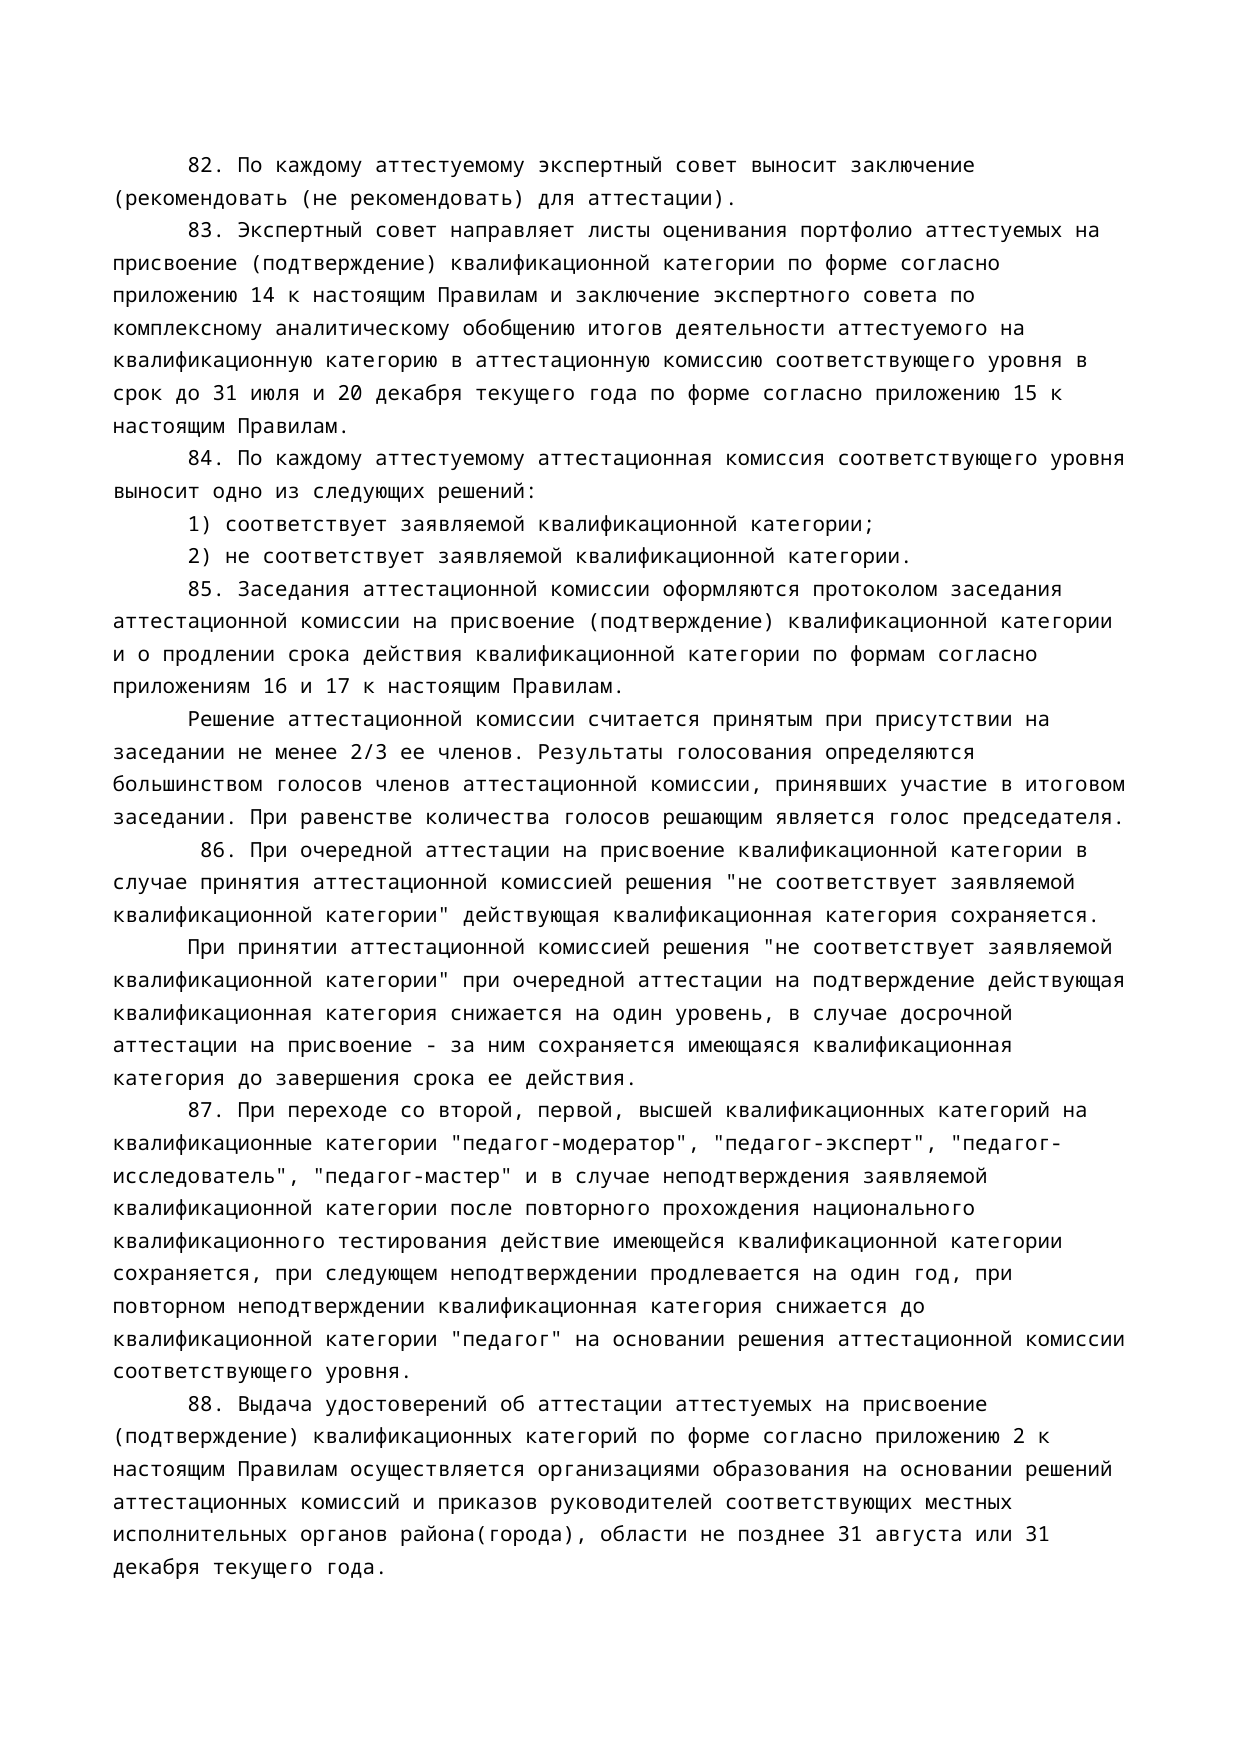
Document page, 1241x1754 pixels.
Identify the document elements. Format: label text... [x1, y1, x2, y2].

text При принятии аттестационной комиссией решения "не соответствует заявляемой квалификационной категории" при очередной аттестации на подтверждение действующая квалификационная категория снижается на один уровень, в случае досрочной аттестации на присвоение - за ним сохраняется имеющаяся квалификационная категория до завершения срока ее действия. [112, 932, 1128, 1091]
text 85. Заседания аттестационной комиссии оформляются протоколом заседания аттестационной комиссии на присвоение (подтверждение) квалификационной категории и о продлении срока действия квалификационной категории по формам согласно приложениям 16 и 17 к настоящим Правилам. [112, 574, 1128, 700]
text 82. По каждому аттестуемому экспертный совет выносит заключение (рекомендовать (не рекомендовать) для аттестации). [112, 150, 1128, 211]
text 86. При очередной аттестации на присвоение квалификационной категории в случае принятия аттестационной комиссией решения "не соответствует заявляемой квалификационной категории" действующая квалификационная категория сохраняется. [112, 835, 1128, 928]
text 2) не соответствует заявляемой квалификационной категории. [112, 541, 1128, 570]
text 1) соответствует заявляемой квалификационной категории; [112, 509, 1128, 537]
text 87. При переходе со второй, первой, высшей квалификационных категорий на квалификационные категории "педагог-модератор", "педагог-эксперт", "педагог-исследователь", "педагог-мастер" и в случае неподтверждения заявляемой квалификационной категории после повторного прохождения национального квалификационного тестирования действие имеющейся квалификационной категории сохраняется, при следующем неподтверждении продлевается на один год, при повторном неподтверждении квалификационная категория снижается до квалификационной категории "педагог" на основании решения аттестационной комиссии соответствующего уровня. [112, 1096, 1128, 1385]
text 83. Экспертный совет направляет листы оценивания портфолио аттестуемых на присвоение (подтверждение) квалификационной категории по форме согласно приложению 14 к настоящим Правилам и заключение экспертного совета по комплексному аналитическому обобщению итогов деятельности аттестуемого на квалификационную категорию в аттестационную комиссию соответствующего уровня в срок до 31 июля и 20 декабря текущего года по форме согласно приложению 15 к настоящим Правилам. [112, 215, 1128, 439]
text 88. Выдача удостоверений об аттестации аттестуемых на присвоение (подтверждение) квалификационных категорий по форме согласно приложению 2 к настоящим Правилам осуществляется организациями образования на основании решений аттестационных комиссий и приказов руководителей соответствующих местных исполнительных органов района(города), области не позднее 31 августа или 31 декабря текущего года. [112, 1389, 1128, 1580]
text 84. По каждому аттестуемому аттестационная комиссия соответствующего уровня выносит одно из следующих решений: [112, 443, 1128, 504]
text Решение аттестационной комиссии считается принятым при присутствии на заседании не менее 2/3 ее членов. Результаты голосования определяются большинством голосов членов аттестационной комиссии, принявших участие в итоговом заседании. При равенстве количества голосов решающим является голос председателя. [112, 704, 1128, 831]
